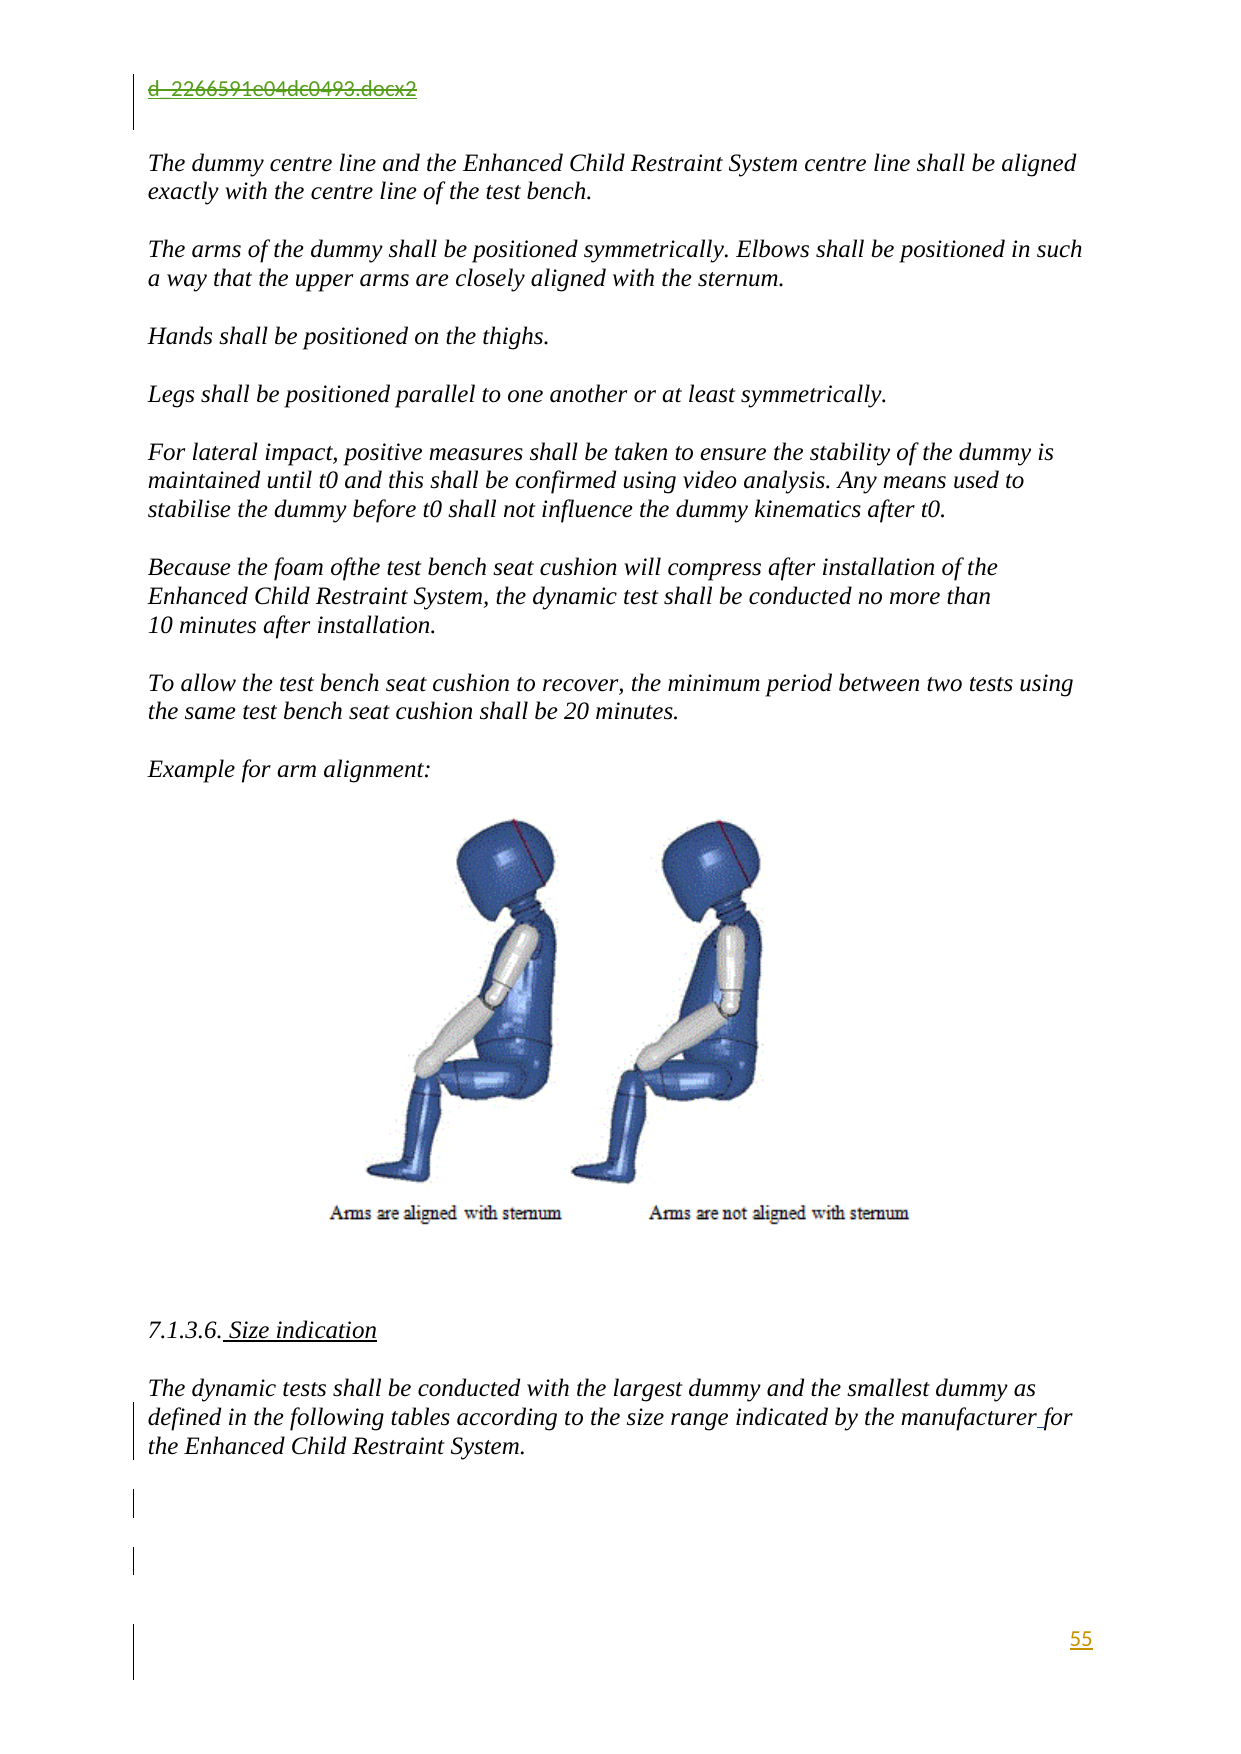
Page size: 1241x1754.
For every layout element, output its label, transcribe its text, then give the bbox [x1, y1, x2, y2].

text 7.1.3.6. Size indication [148, 1315, 1092, 1344]
text The dynamic tests shall be conducted with the largest dummy and the smallest dummy as defined in the following tables according to the size range indicated by the manufacturerfor the Enhanced Child Restraint System. [148, 1373, 1092, 1459]
text Hands shall be positioned on the thighs. [148, 321, 1092, 350]
text Legs shall be positioned parallel to one another or at least symmetrically. [148, 379, 1092, 408]
text The dummy centre line and the Enhanced Child Restraint System centre line shall be aligned exactly with the centre line of the test bench. [148, 148, 1092, 205]
picture [327, 812, 913, 1229]
text Because the foam ofthe test bench seat cushion will compress after installation of the Enhanced Child Restraint System, the dynamic test shall be conducted no more than 10 minutes after installation. [148, 552, 1092, 638]
text The arms of the dummy shall be positioned symmetrically. Elbows shall be positioned in such a way that the upper arms are closely aligned with the sternum. [148, 234, 1092, 292]
text For lateral impact, positive measures shall be taken to ensure the stability of the dummy is maintained until t0 and this shall be confirmed using video analysis. Any means used to stabilise the dummy before t0 shall not influence the dummy kinematics after t0. [148, 437, 1092, 523]
text To allow the test bench seat cushion to recover, the minimum period between two tests using the same test bench seat cushion shall be 20 minutes. [148, 668, 1092, 725]
text Example for arm alignment: [148, 754, 1092, 783]
